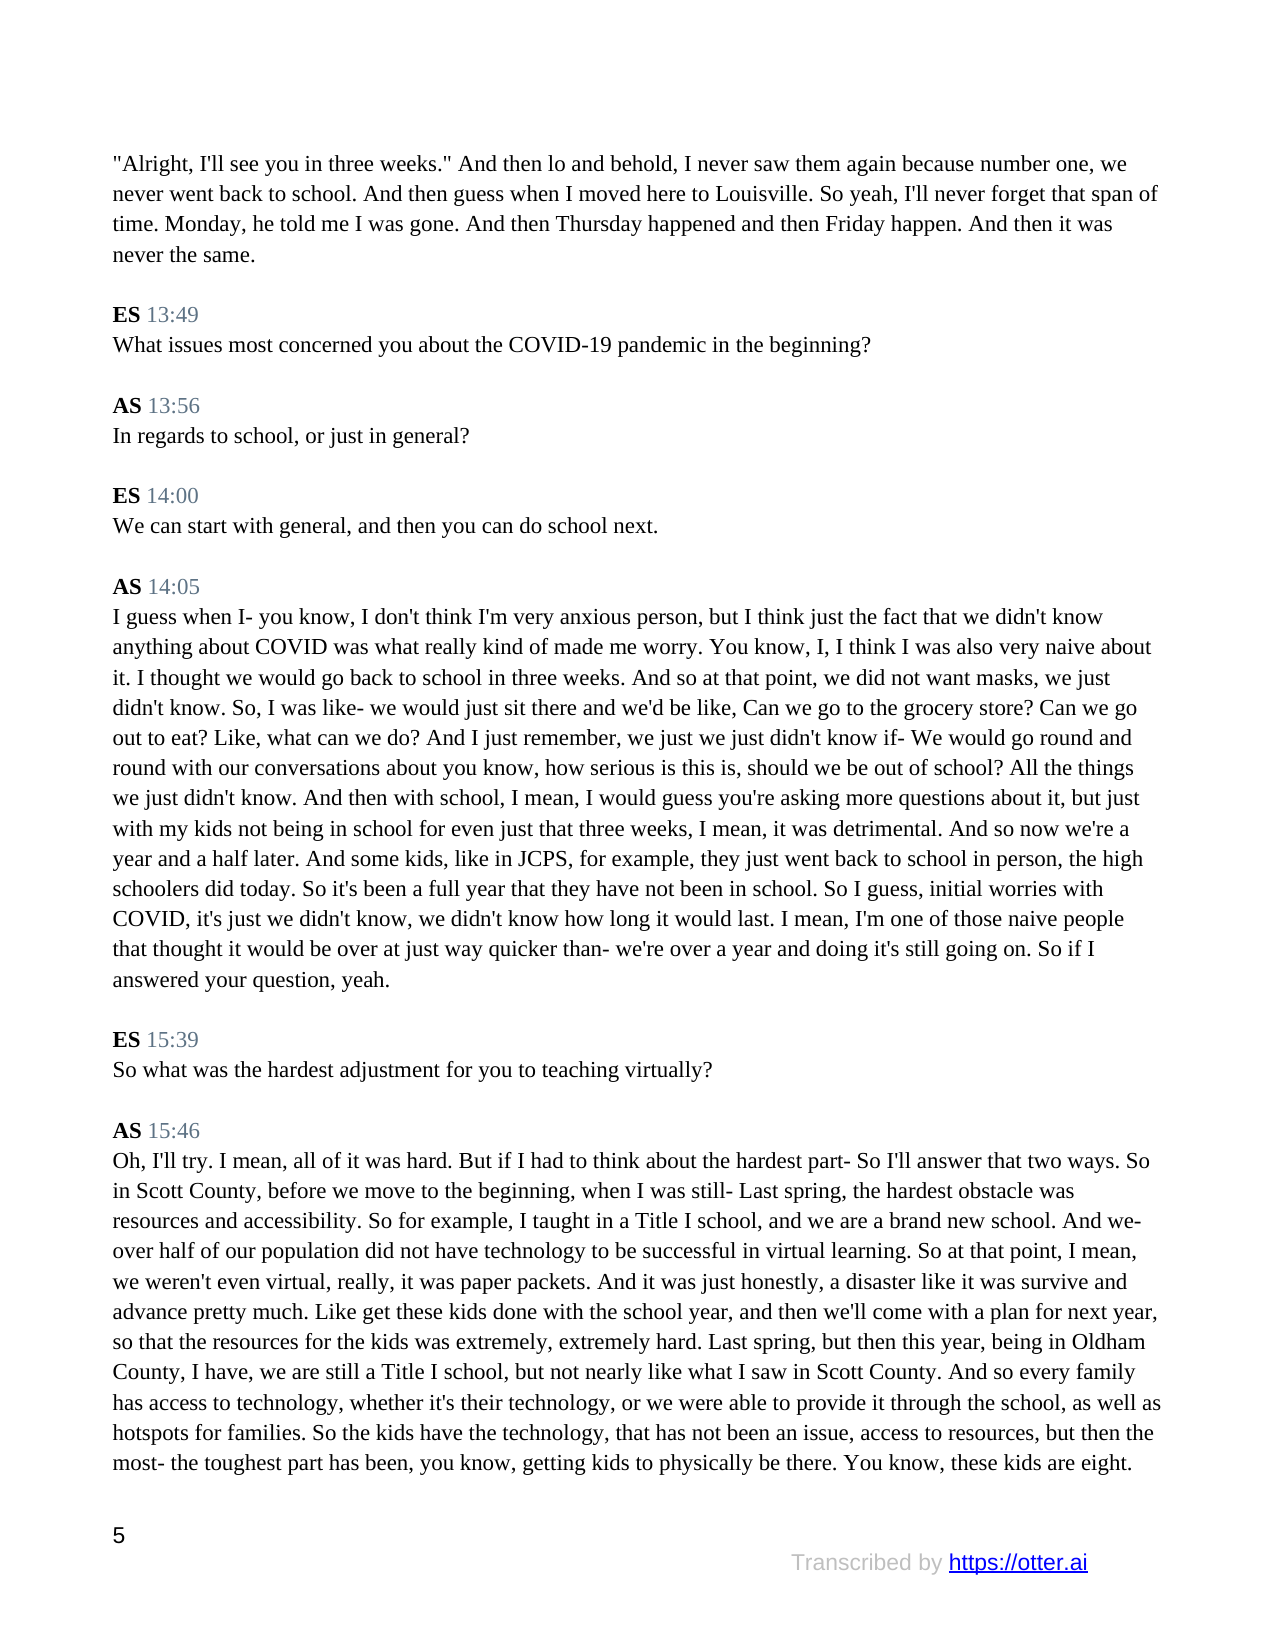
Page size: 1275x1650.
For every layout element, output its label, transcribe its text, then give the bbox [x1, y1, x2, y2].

text AS 15:46 [112, 1117, 1162, 1143]
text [112, 1147, 1162, 1475]
text In regards to school, or just in general? [112, 422, 1162, 448]
text AS 14:05 [112, 573, 1162, 599]
text We can start with general, and then you can do school next. [112, 512, 1162, 539]
text ES 15:39 [112, 1026, 1162, 1052]
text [112, 150, 1162, 267]
text What issues most concerned you about the COVID-19 pandemic in the beginning? [112, 331, 1162, 358]
text I guess when I- you know, I don't think I'm very anxious person, but I think just the fact that we didn't know anything about COVID was what really kind of made me worry. You know, I, I think I was also very naive about it. I thought we would go back to school in three weeks. And so at that point, we did not want masks, we just didn't know. So, I was like- we would just sit there and we'd be like, Can we go to the grocery store? Can we go out to eat? Like, what can we do? And I just remember, we just we just didn't know if- We would go round and round with our conversations about you know, how serious is this is, should we be out of school? All the things we just didn't know. And then with school, I mean, I would guess you're asking more questions about it, but just with my kids not being in school for even just that three weeks, I mean, it was detrimental. And so now we're a year and a half later. And some kids, like in JCPS, for example, they just went back to school in person, the high schoolers did today. So it's been a full year that they have not been in school. So I guess, initial worries with COVID, it's just we didn't know, we didn't know how long it would last. I mean, I'm one of those naive people that thought it would be over at just way quicker than- we're over a year and doing it's still going on. So if I answered your question, yeah. [112, 603, 1162, 992]
text ES 14:00 [112, 482, 1162, 509]
text So what was the hardest adjustment for you to teaching virtually? [112, 1056, 1162, 1083]
text ES 13:49 [112, 301, 1162, 327]
text AS 13:56 [112, 392, 1162, 418]
